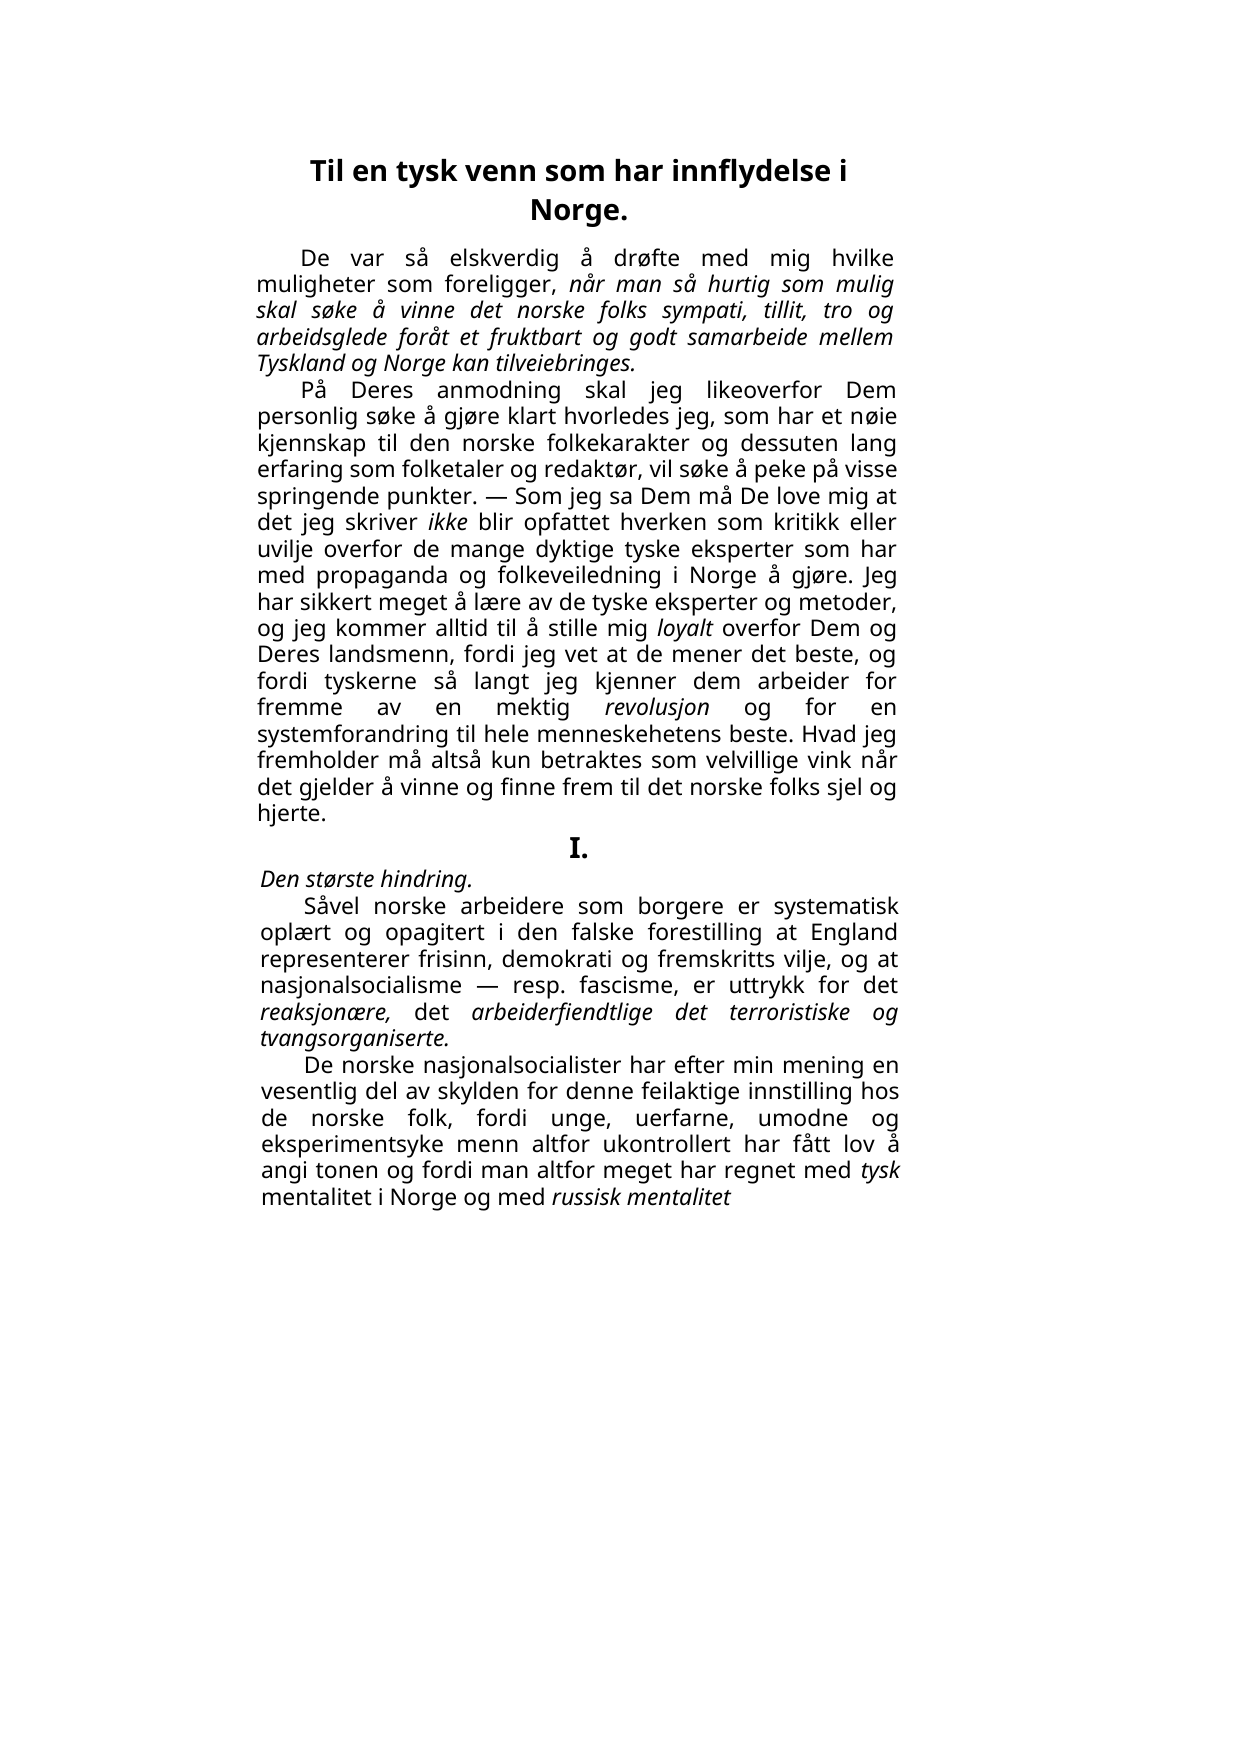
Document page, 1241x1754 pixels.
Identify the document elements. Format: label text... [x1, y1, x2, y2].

text De var så elskverdig å drøfte med mig hvilke muligheter som foreligger, når man så hurtig som mulig skal søke å vinne det norske folks sympati, tillit, tro og arbeidsglede foråt et fruktbart og godt samarbeide mellem Tyskland og Norge kan tilveiebringes. [256, 245, 894, 377]
text I. [258, 827, 900, 867]
text Til en tysk venn som har innflydelse i Norge. [258, 150, 900, 229]
text Den største hindring. [260, 867, 900, 893]
text Såvel norske arbeidere som borgere er systematisk oplært og opagitert i den falske forestilling at England representerer frisinn, demokrati og fremskritts vilje, og at nasjonalsocialisme — resp. fascisme, er uttrykk for det reaksjonære, det arbeiderfiendtlige det terroristiske og tvangsorganiserte. [260, 893, 899, 1052]
text De norske nasjonalsocialister har efter min mening en vesentlig del av skylden for denne feilaktige innstilling hos de norske folk, fordi unge, uerfarne, umodne og eksperimentsyke menn altfor ukontrollert har fått lov å angi tonen og fordi man altfor meget har regnet med tysk mentalitet i Norge og med russisk mentalitet [261, 1052, 900, 1211]
text På Deres anmodning skal jeg likeoverfor Dem personlig søke å gjøre klart hvorledes jeg, som har et nøie kjennskap til den norske folkekarakter og dessuten lang erfaring som folketaler og redaktør, vil søke å peke på visse springende punkter. — Som jeg sa Dem må De love mig at det jeg skriver ikke blir opfattet hverken som kritikk eller uvilje overfor de mange dyktige tyske eksperter som har med propaganda og folkeveiledning i Norge å gjøre. Jeg har sikkert meget å lære av de tyske eksperter og metoder, og jeg kommer alltid til å stille mig loyalt overfor Dem og Deres landsmenn, fordi jeg vet at de mener det beste, og fordi tyskerne så langt jeg kjenner dem arbeider for fremme av en mektig revolusjon og for en systemforandring til hele menneskehetens beste. Hvad jeg fremholder må altså kun betraktes som velvillige vink når det gjelder å vinne og finne frem til det norske folks sjel og hjerte. [257, 377, 897, 827]
